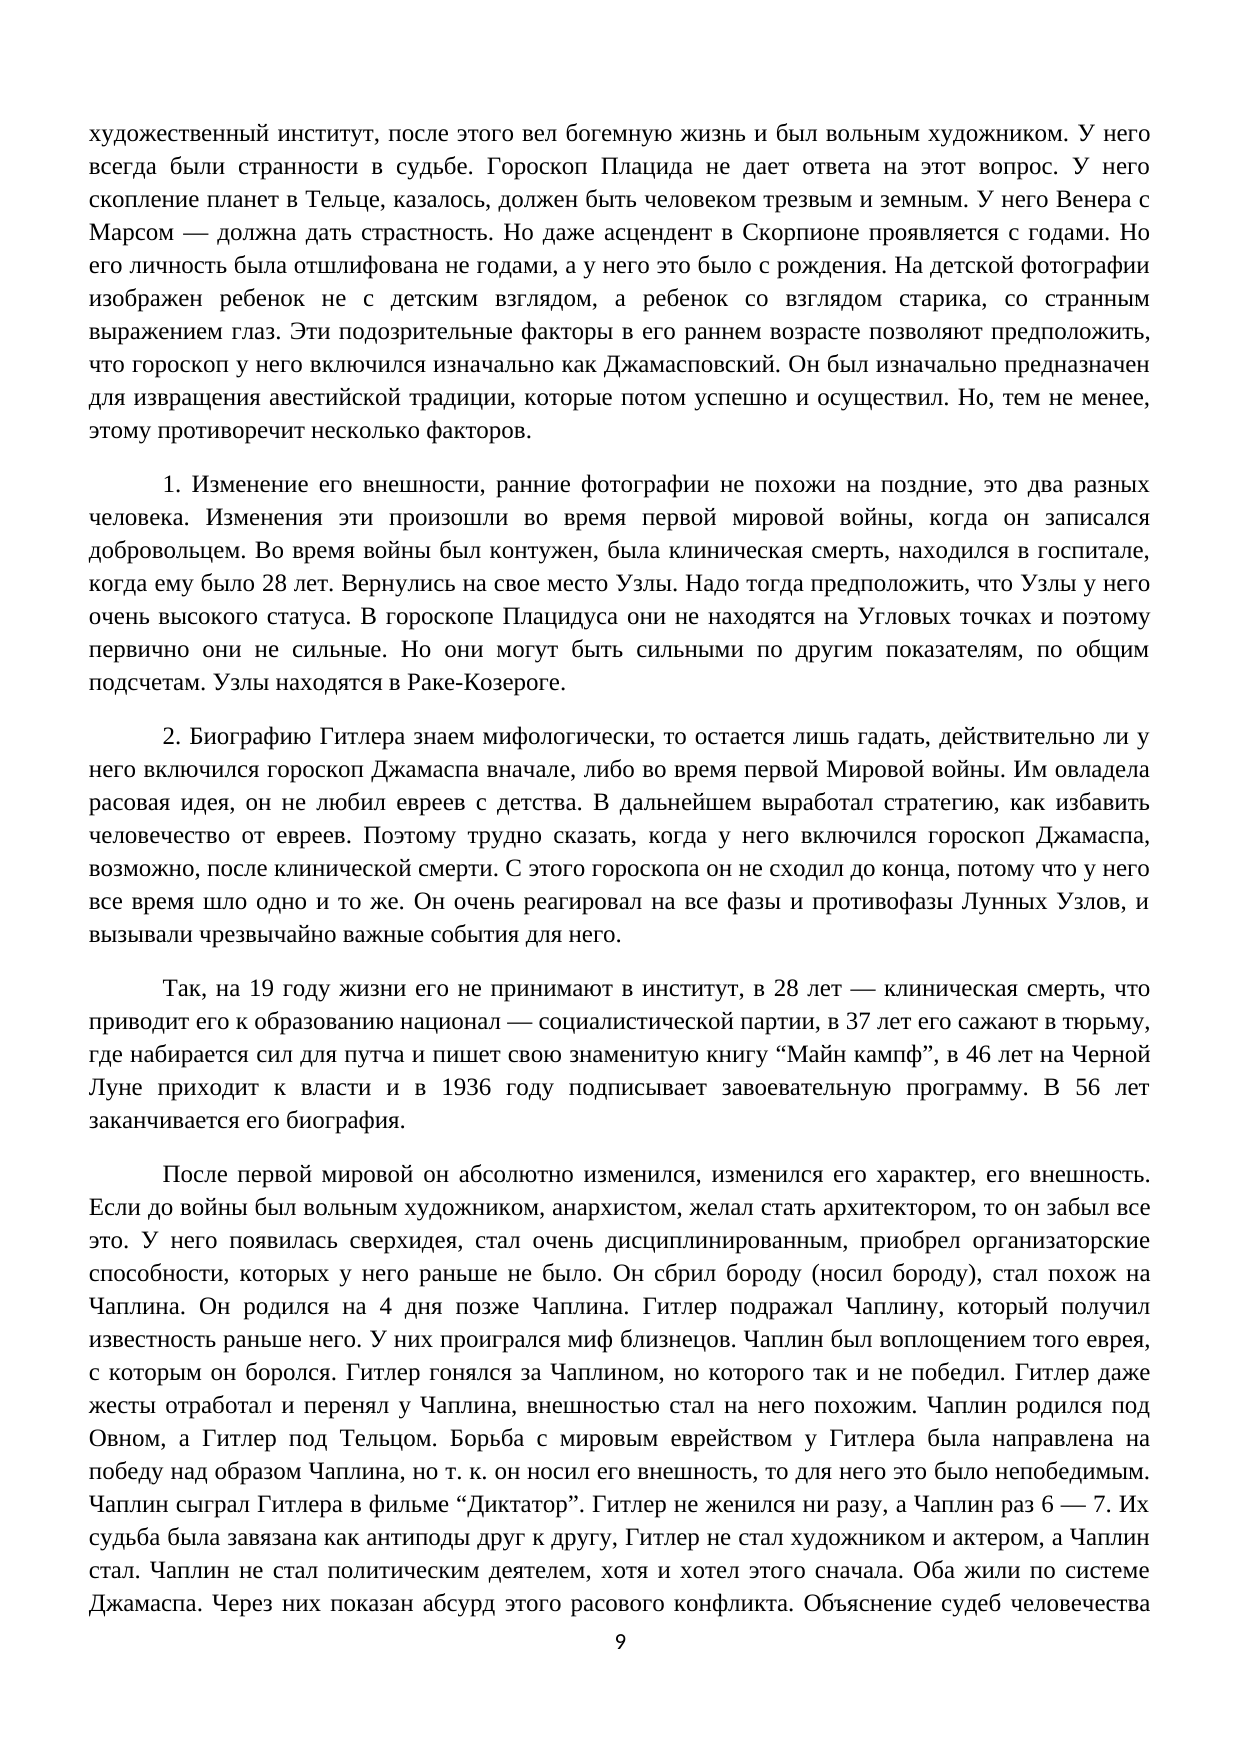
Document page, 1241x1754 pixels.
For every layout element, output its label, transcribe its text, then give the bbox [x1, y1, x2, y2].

text 1. Изменение его внешности, ранние фотографии не похожи на поздние, это два разных человека. Изменения эти произошли во время первой мировой войны, когда он записался добровольцем. Во время войны был контужен, была клиническая смерть, находился в госпитале, когда ему было 28 лет. Вернулись на свое место Узлы. Надо тогда предположить, что Узлы у него очень высокого статуса. В гороскопе Плацидуса они не находятся на Угловых точках и поэтому первично они не сильные. Но они могут быть сильными по другим показателям, по общим подсчетам. Узлы находятся в Раке-Козероге. [89, 469, 1152, 696]
text 2. Биографию Гитлера знаем мифологически, то остается лишь гадать, действительно ли у него включился гороскоп Джамаспа вначале, либо во время первой Мировой войны. Им овладела расовая идея, он не любил евреев с детства. В дальнейшем выработал стратегию, как избавить человечество от евреев. Поэтому трудно сказать, когда у него включился гороскоп Джамаспа, возможно, после клинической смерти. С этого гороскопа он не сходил до конца, потому что у него все время шло одно и то же. Он очень реагировал на все фазы и противофазы Лунных Узлов, и вызывали чрезвычайно важные события для него. [89, 721, 1152, 948]
text Так, на 19 году жизни его не принимают в институт, в 28 лет — клиническая смерть, что приводит его к образованию национал — социалистической партии, в 37 лет его сажают в тюрьму, где набирается сил для путча и пишет свою знаменитую книгу “Майн кампф”, в 46 лет на Черной Луне приходит к власти и в 1936 году подписывает завоевательную программу. В 56 лет заканчивается его биография. [89, 973, 1152, 1134]
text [89, 1159, 1152, 1617]
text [89, 118, 1152, 444]
